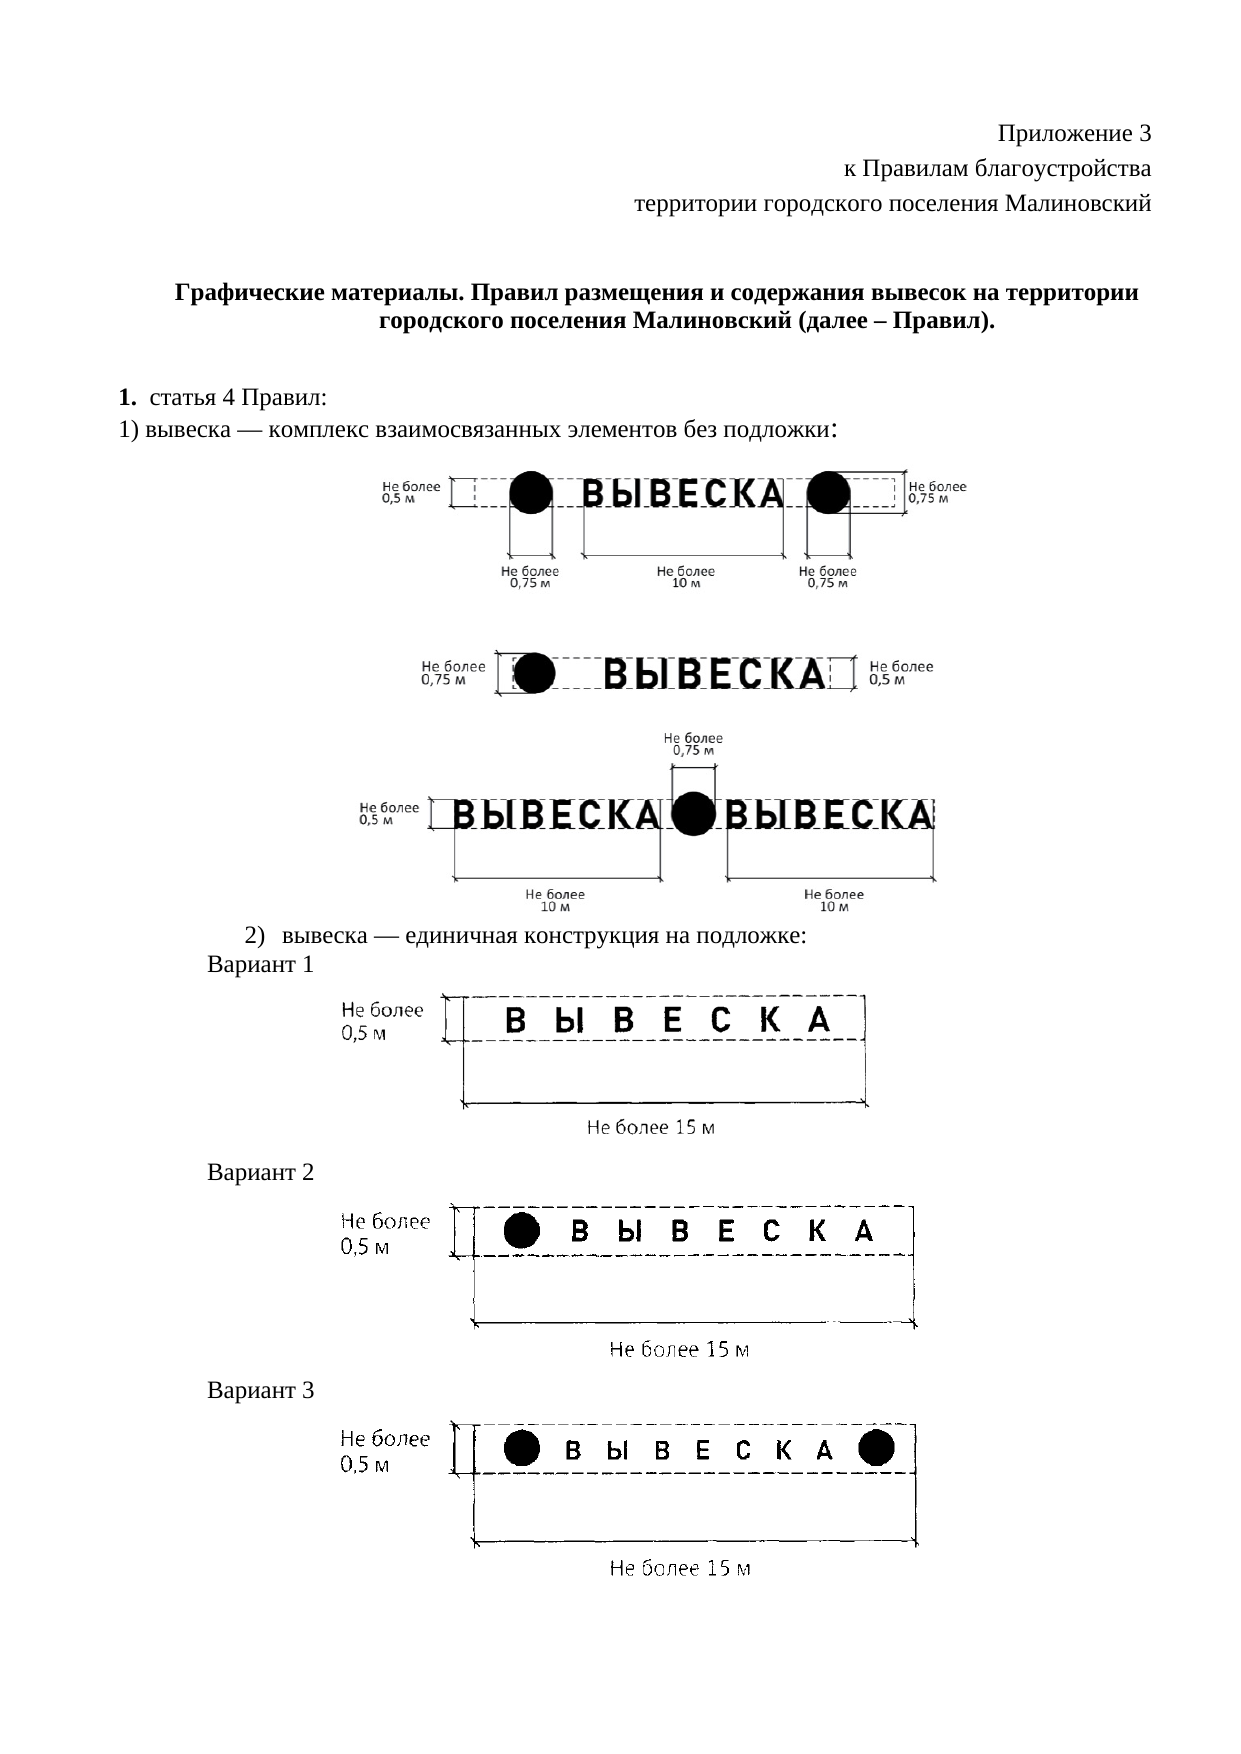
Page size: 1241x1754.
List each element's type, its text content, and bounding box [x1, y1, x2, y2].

picture [355, 457, 968, 920]
picture [337, 1199, 926, 1363]
text Графические материалы. Правил размещения и содержания вывесок на территории городского поселения Малиновский (далее – Правил). [162, 277, 1152, 334]
text Приложение 3 [118, 118, 1152, 147]
text Вариант 2 [118, 1157, 1152, 1186]
picture [337, 1418, 925, 1582]
text 1) вывеска — комплекс взаимосвязанных элементов без подложки: [118, 411, 1152, 444]
text 1. статья 4 Правил: [118, 382, 1152, 411]
text Вариант 1 [118, 949, 1152, 977]
text к Правилам благоустройства [118, 153, 1152, 182]
text территории городского поселения Малиновский [118, 188, 1152, 217]
picture [339, 990, 873, 1145]
